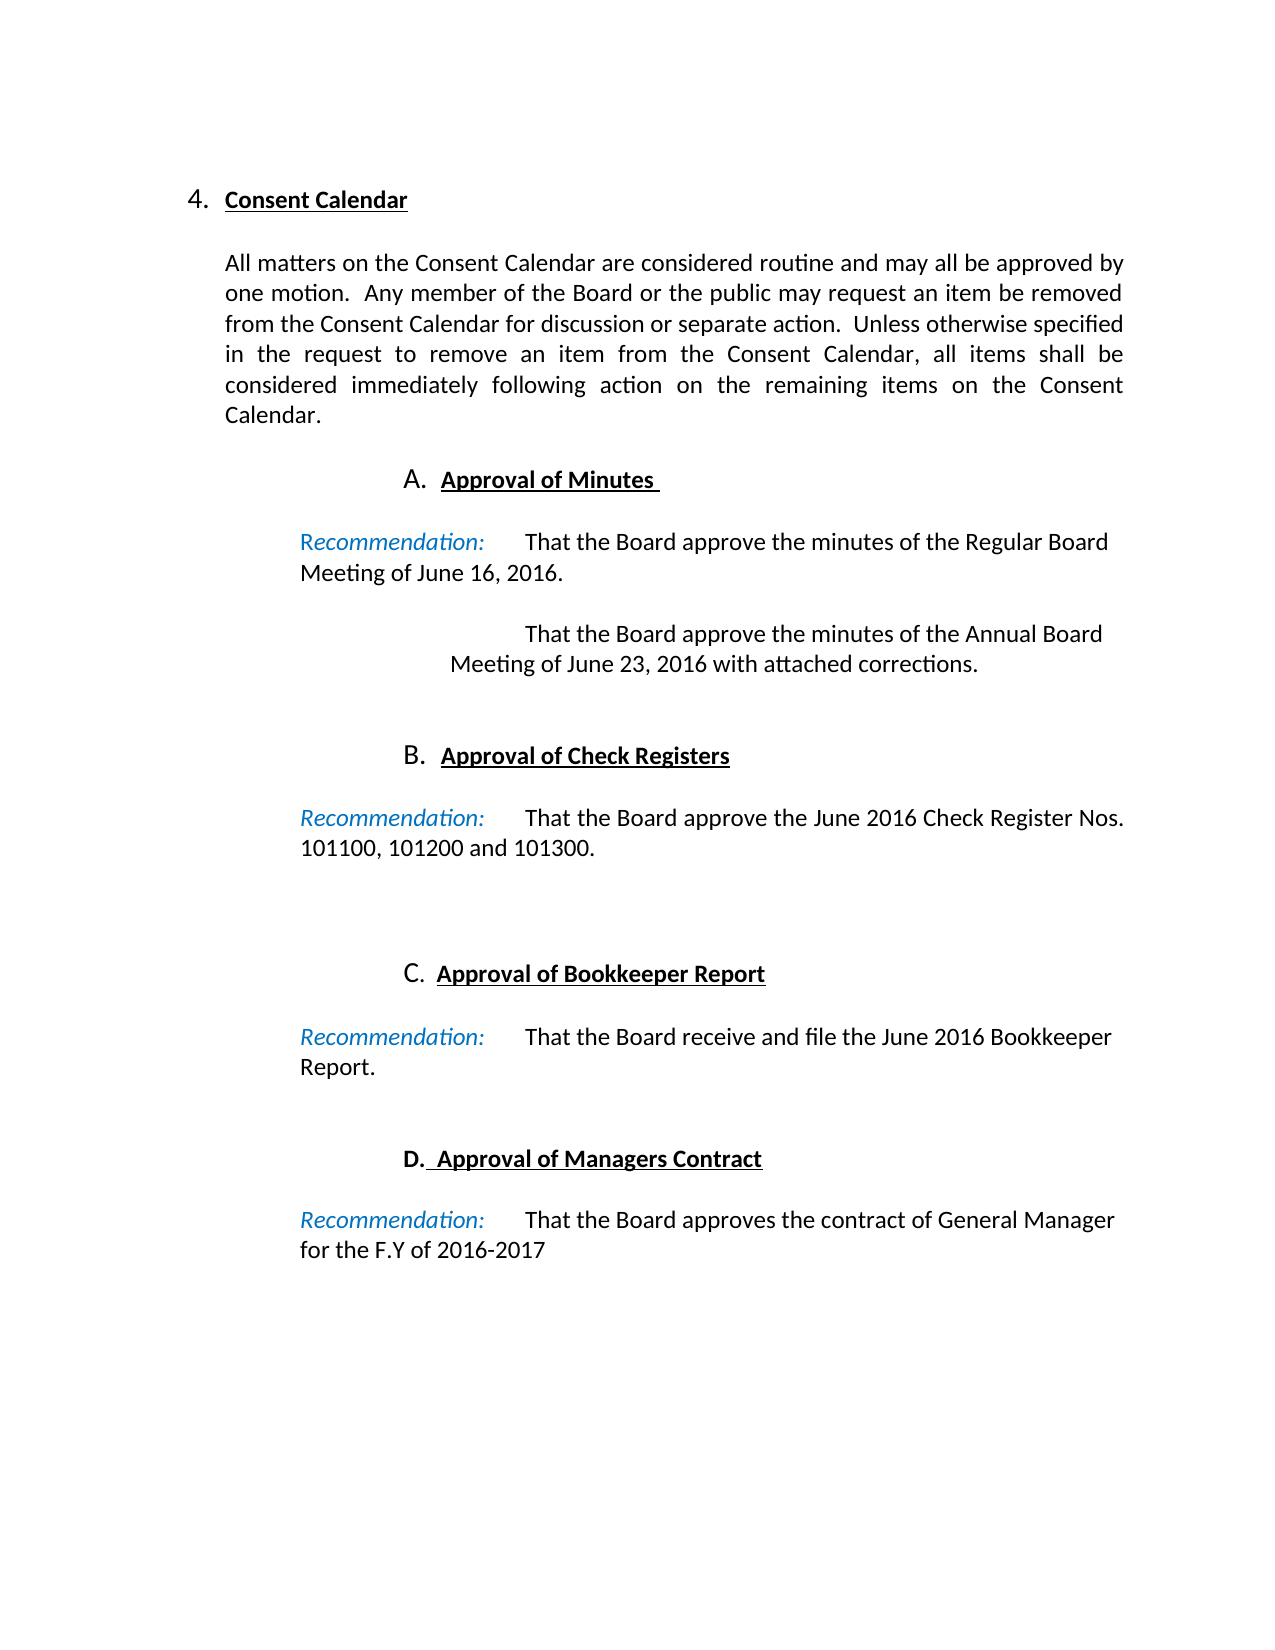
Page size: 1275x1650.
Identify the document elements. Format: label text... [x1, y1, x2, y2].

text D. Approval of Managers Contract [403, 1143, 1125, 1173]
text Recommendation: That the Board approves the contract of General Manager for the F.Y of 2016-2017 [300, 1204, 1125, 1265]
text C. Approval of Bookkeeper Report [375, 954, 1125, 990]
list Consent Calendar [187, 181, 1125, 216]
text That the Board approve the minutes of the Annual Board Meeting of June 23, 2016 with attached corrections. [450, 618, 1125, 679]
text Recommendation: That the Board approve the minutes of the Regular Board Meeting of June 16, 2016. [300, 526, 1125, 587]
text All matters on the Consent Calendar are considered routine and may all be approved by one motion. Any member of the Board or the public may request an item be removed from the Consent Calendar for discussion or separate action. Unless otherwise specified in the request to remove an item from the Consent Calendar, all items shall be considered immediately following action on the remaining items on the Consent Calendar. [225, 247, 1125, 430]
list Approval of Check Registers [403, 736, 1125, 771]
text Recommendation: That the Board receive and file the June 2016 Bookkeeper Report. [300, 1021, 1125, 1082]
list Approval of Minutes [403, 460, 1125, 496]
text Recommendation: That the Board approve the June 2016 Check Register Nos. 101100, 101200 and 101300. [300, 802, 1125, 863]
